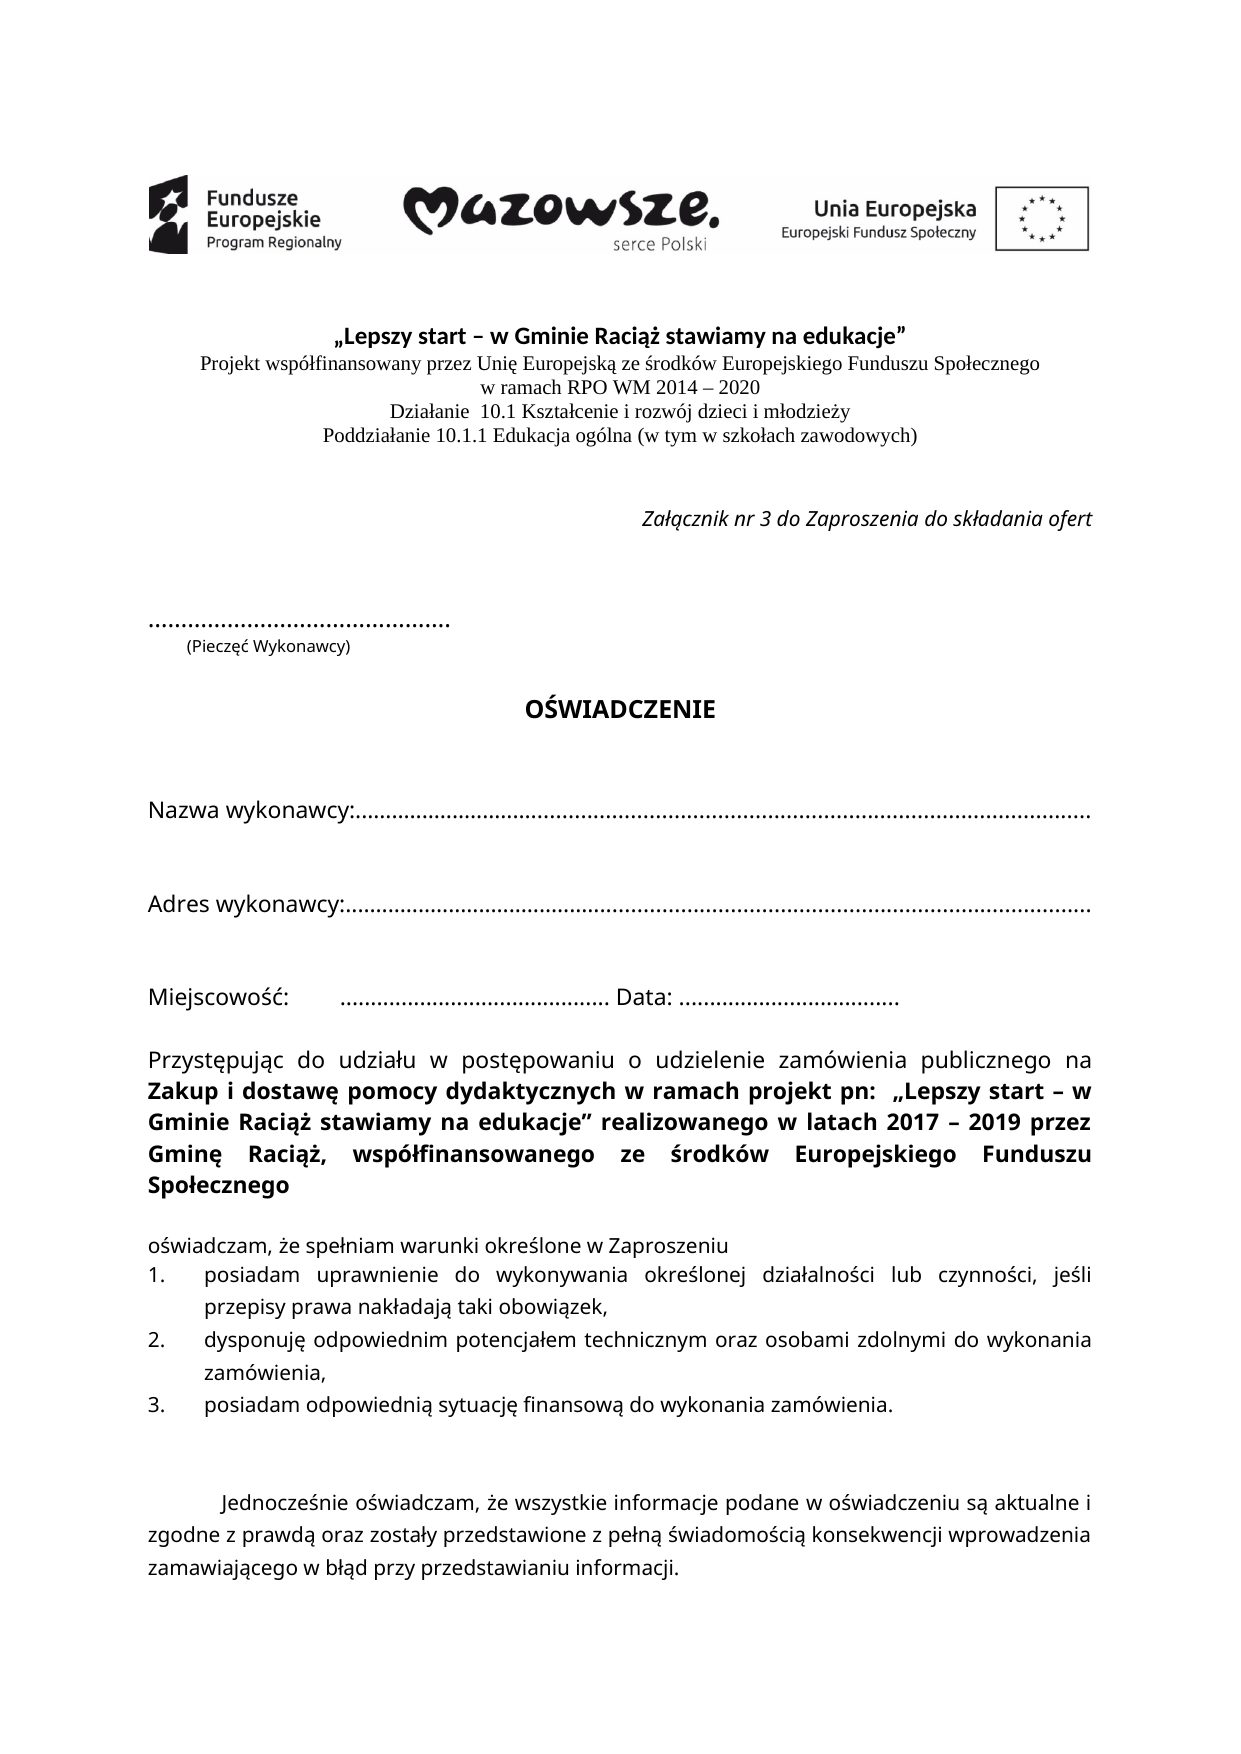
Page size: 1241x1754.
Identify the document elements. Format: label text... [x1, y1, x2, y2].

subtitle Załącznik nr 3 do Zaproszenia do składania ofert [148, 504, 1093, 533]
text (Pieczęć Wykonawcy) [148, 635, 1093, 658]
text ………………………………………. [148, 601, 1093, 635]
text Miejscowość: ............................................ Data: .................................... [148, 981, 1093, 1013]
text oświadczam, że spełniam warunki określone w Zaproszeniu [148, 1231, 1093, 1260]
list posiadam uprawnienie do wykonywania określonej działalności lub czynności, jeśli przepisy prawa nakładają taki obowiązek, [148, 1260, 1093, 1321]
text Jednocześnie oświadczam, że wszystkie informacje podane w oświadczeniu są aktualne i zgodne z prawdą oraz zostały przedstawione z pełną świadomością konsekwencji wprowadzenia zamawiającego w błąd przy przedstawianiu informacji. [148, 1488, 1093, 1582]
list posiadam odpowiednią sytuację finansową do wykonania zamówienia. [148, 1390, 1093, 1419]
text Nazwa wykonawcy: [148, 794, 1093, 856]
text Projekt współfinansowany przez Unię Europejską ze środków Europejskiego Funduszu Społecznego [148, 351, 1093, 375]
text w ramach RPO WM 2014 – 2020 [148, 375, 1093, 399]
text Działanie 10.1 Kształcenie i rozwój dzieci i młodzieży [148, 399, 1093, 423]
text „Lepszy start – w Gminie Raciąż stawiamy na edukacje” [148, 320, 1093, 351]
text Adres wykonawcy: [148, 888, 1093, 950]
list dysponuję odpowiednim potencjałem technicznym oraz osobami zdolnymi do wykonania zamówienia, [148, 1325, 1093, 1386]
text OŚWIADCZENIE [148, 692, 1093, 726]
text Przystępując do udziału w postępowaniu o udzielenie zamówienia publicznego na Zakup i dostawę pomocy dydaktycznych w ramach projekt pn: „Lepszy start – w Gminie Raciąż stawiamy na edukacje” realizowanego w latach 2017 – 2019 przez Gminę Raciąż, współfinansowanego ze środków Europejskiego Funduszu Społecznego [148, 1044, 1093, 1200]
picture [147, 175, 1092, 253]
text Poddziałanie 10.1.1 Edukacja ogólna (w tym w szkołach zawodowych) [148, 423, 1093, 447]
